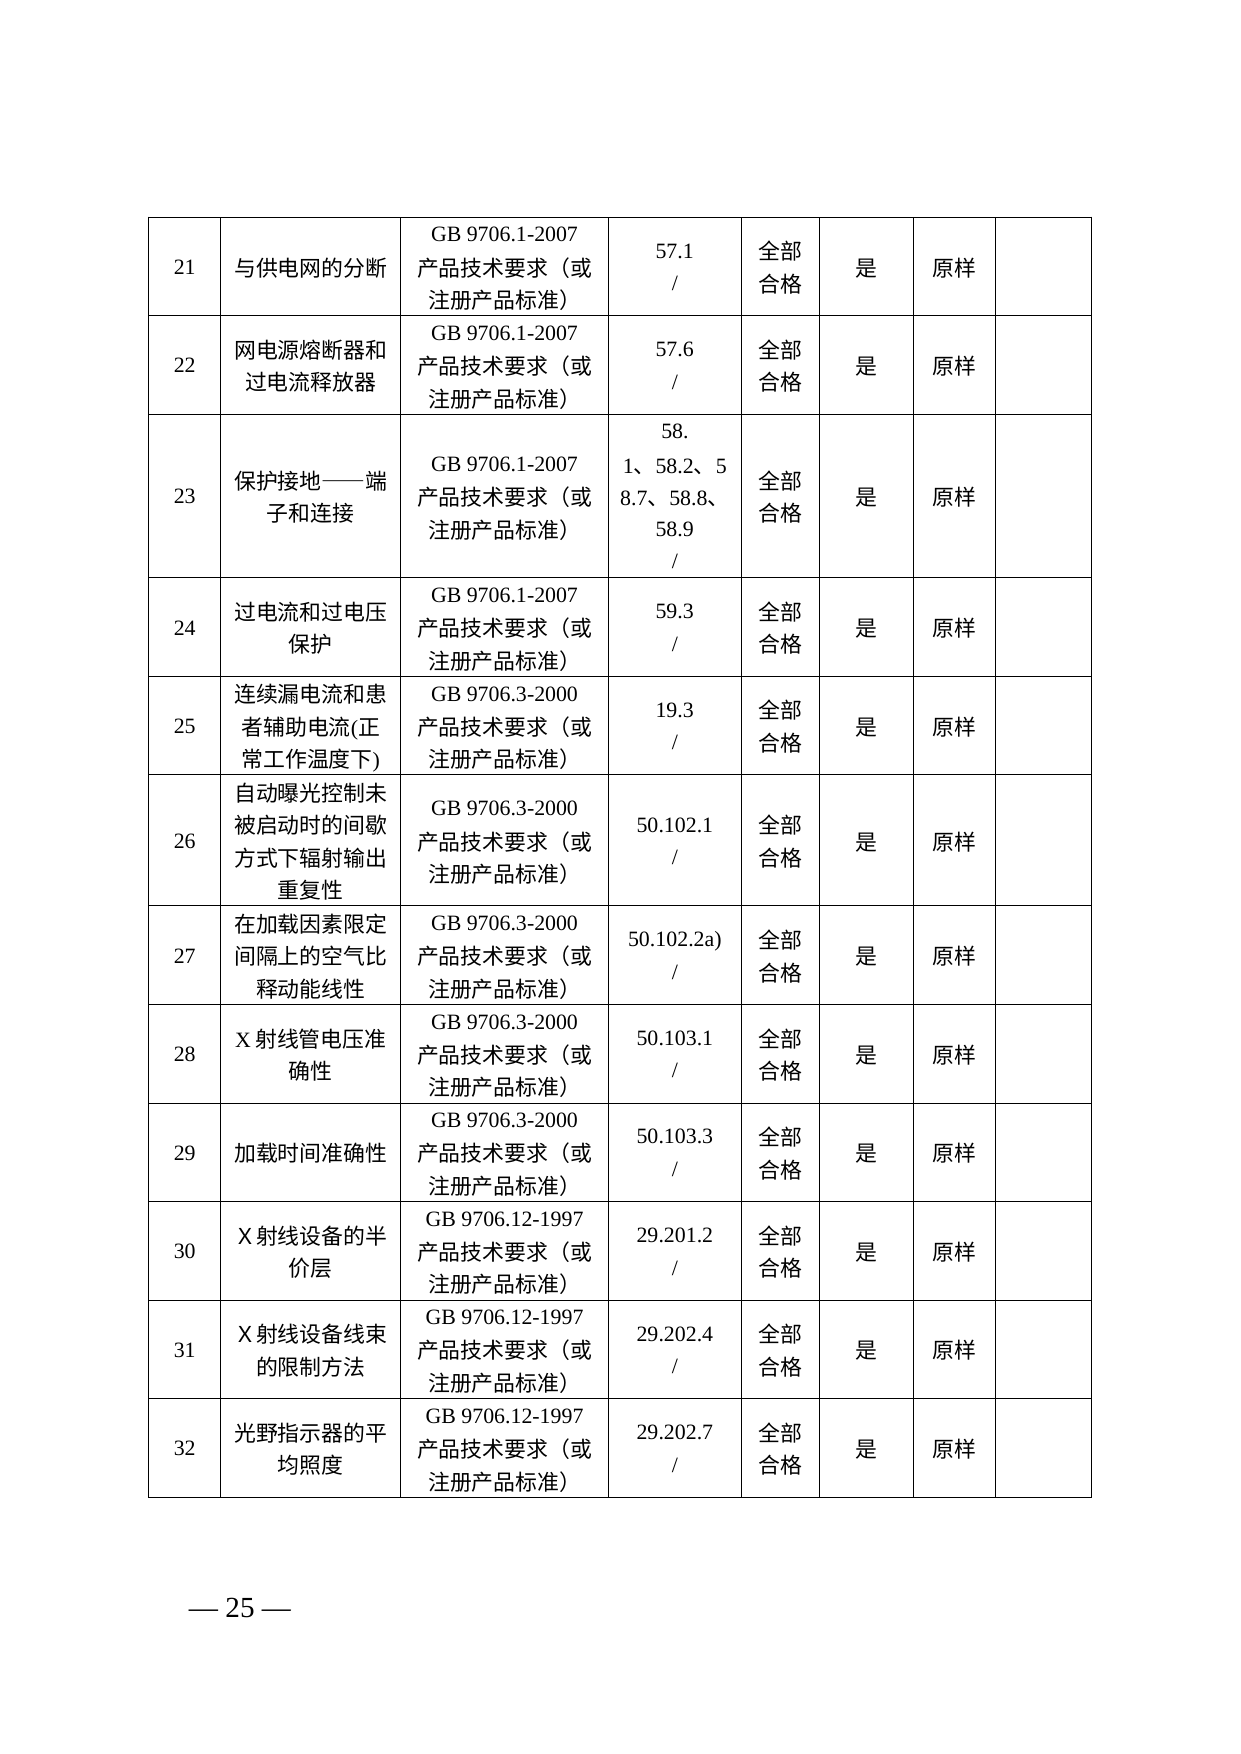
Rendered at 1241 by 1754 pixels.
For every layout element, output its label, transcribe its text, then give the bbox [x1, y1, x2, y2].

table_cell 在加载因素限定间隔上的空气比释动能线性 [221, 906, 400, 1004]
table_cell 31 [149, 1301, 220, 1398]
table_cell 32 [149, 1399, 220, 1497]
table_cell GB 9706.3-2000 产品技术要求（或注册产品标准） [401, 906, 608, 1004]
table_cell 是 [820, 578, 913, 676]
table_cell 29.202.4 / [609, 1301, 741, 1398]
table_cell 是 [820, 415, 913, 577]
table_cell 是 [820, 677, 913, 774]
table_cell X射线管电压准确性 [221, 1005, 400, 1102]
table_cell 是 [820, 1202, 913, 1299]
table_cell 全部合格 [742, 775, 819, 905]
table_cell GB 9706.3-2000 产品技术要求（或注册产品标准） [401, 1104, 608, 1201]
table_cell [996, 1005, 1091, 1102]
table_cell 加载时间准确性 [221, 1104, 400, 1201]
table_cell 原样 [914, 1301, 995, 1398]
table_cell 28 [149, 1005, 220, 1102]
table_cell [996, 415, 1091, 577]
table_cell 全部合格 [742, 906, 819, 1004]
table_cell 22 [149, 316, 220, 414]
table_cell GB 9706.3-2000 产品技术要求（或注册产品标准） [401, 677, 608, 774]
table_cell 29 [149, 1104, 220, 1201]
table_cell 是 [820, 316, 913, 414]
table_cell 全部合格 [742, 1399, 819, 1497]
table_cell GB 9706.3-2000 产品技术要求（或注册产品标准） [401, 1005, 608, 1102]
table_cell Ｘ射线设备的半价层 [221, 1202, 400, 1299]
table_cell [996, 218, 1091, 315]
table_cell 保护接地——端子和连接 [221, 415, 400, 577]
table_cell 网电源熔断器和过电流释放器 [221, 316, 400, 414]
table_cell 是 [820, 1005, 913, 1102]
table_cell 30 [149, 1202, 220, 1299]
table_cell 26 [149, 775, 220, 905]
table_cell Ｘ射线设备线束的限制方法 [221, 1301, 400, 1398]
table_cell [996, 677, 1091, 774]
table_cell 全部合格 [742, 578, 819, 676]
table_cell 57.6 / [609, 316, 741, 414]
table_cell 是 [820, 1104, 913, 1201]
table_cell GB 9706.1-2007 产品技术要求（或注册产品标准） [401, 316, 608, 414]
table_cell 全部合格 [742, 677, 819, 774]
table_cell 过电流和过电压保护 [221, 578, 400, 676]
table_cell 原样 [914, 1005, 995, 1102]
table_cell GB 9706.1-2007 产品技术要求（或注册产品标准） [401, 578, 608, 676]
table_cell 27 [149, 906, 220, 1004]
table_cell 58.1、58.2、58.7、58.8、58.9 / [609, 415, 741, 577]
table_cell [996, 1104, 1091, 1201]
table_cell 原样 [914, 775, 995, 905]
table_cell 50.103.1 / [609, 1005, 741, 1102]
table_cell 50.102.2a) / [609, 906, 741, 1004]
table_cell 全部合格 [742, 1104, 819, 1201]
table_cell 原样 [914, 316, 995, 414]
table_cell 全部合格 [742, 218, 819, 315]
table_cell 原样 [914, 906, 995, 1004]
table_cell 全部合格 [742, 316, 819, 414]
table_cell 21 [149, 218, 220, 315]
table_cell 全部合格 [742, 1202, 819, 1299]
table_cell 与供电网的分断 [221, 218, 400, 315]
table_cell GB 9706.12-1997 产品技术要求（或注册产品标准） [401, 1202, 608, 1299]
table_cell [996, 1301, 1091, 1398]
table_cell 全部合格 [742, 1005, 819, 1102]
table_cell 原样 [914, 415, 995, 577]
table_cell GB 9706.12-1997 产品技术要求（或注册产品标准） [401, 1301, 608, 1398]
table_cell 59.3 / [609, 578, 741, 676]
table_cell 原样 [914, 578, 995, 676]
table_cell 原样 [914, 1399, 995, 1497]
table_cell 23 [149, 415, 220, 577]
table_cell 连续漏电流和患者辅助电流(正常工作温度下) [221, 677, 400, 774]
table_cell 原样 [914, 1104, 995, 1201]
table_cell [996, 775, 1091, 905]
table_cell 全部合格 [742, 1301, 819, 1398]
table_cell 29.201.2 / [609, 1202, 741, 1299]
table_cell 光野指示器的平均照度 [221, 1399, 400, 1497]
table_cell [401, 218, 608, 315]
table_cell 19.3 / [609, 677, 741, 774]
table_cell 是 [820, 906, 913, 1004]
table_cell 50.102.1 / [609, 775, 741, 905]
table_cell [401, 1399, 608, 1497]
table_cell [996, 578, 1091, 676]
table_cell 原样 [914, 218, 995, 315]
table_cell [996, 1399, 1091, 1497]
table_cell 全部合格 [742, 415, 819, 577]
table_cell GB 9706.3-2000 产品技术要求（或注册产品标准） [401, 775, 608, 905]
table_cell GB 9706.1-2007 产品技术要求（或注册产品标准） [401, 415, 608, 577]
table_cell 是 [820, 1399, 913, 1497]
table_cell 是 [820, 775, 913, 905]
table_cell 原样 [914, 677, 995, 774]
table_cell 25 [149, 677, 220, 774]
table_cell 24 [149, 578, 220, 676]
table_cell 是 [820, 1301, 913, 1398]
table_cell 50.103.3 / [609, 1104, 741, 1201]
table_cell [996, 316, 1091, 414]
table_cell [996, 1202, 1091, 1299]
table_cell [996, 906, 1091, 1004]
table_cell 57.1 / [609, 218, 741, 315]
table_cell 29.202.7 / [609, 1399, 741, 1497]
table_cell 是 [820, 218, 913, 315]
table_cell 原样 [914, 1202, 995, 1299]
table_cell 自动曝光控制未被启动时的间歇方式下辐射输出重复性 [221, 775, 400, 905]
